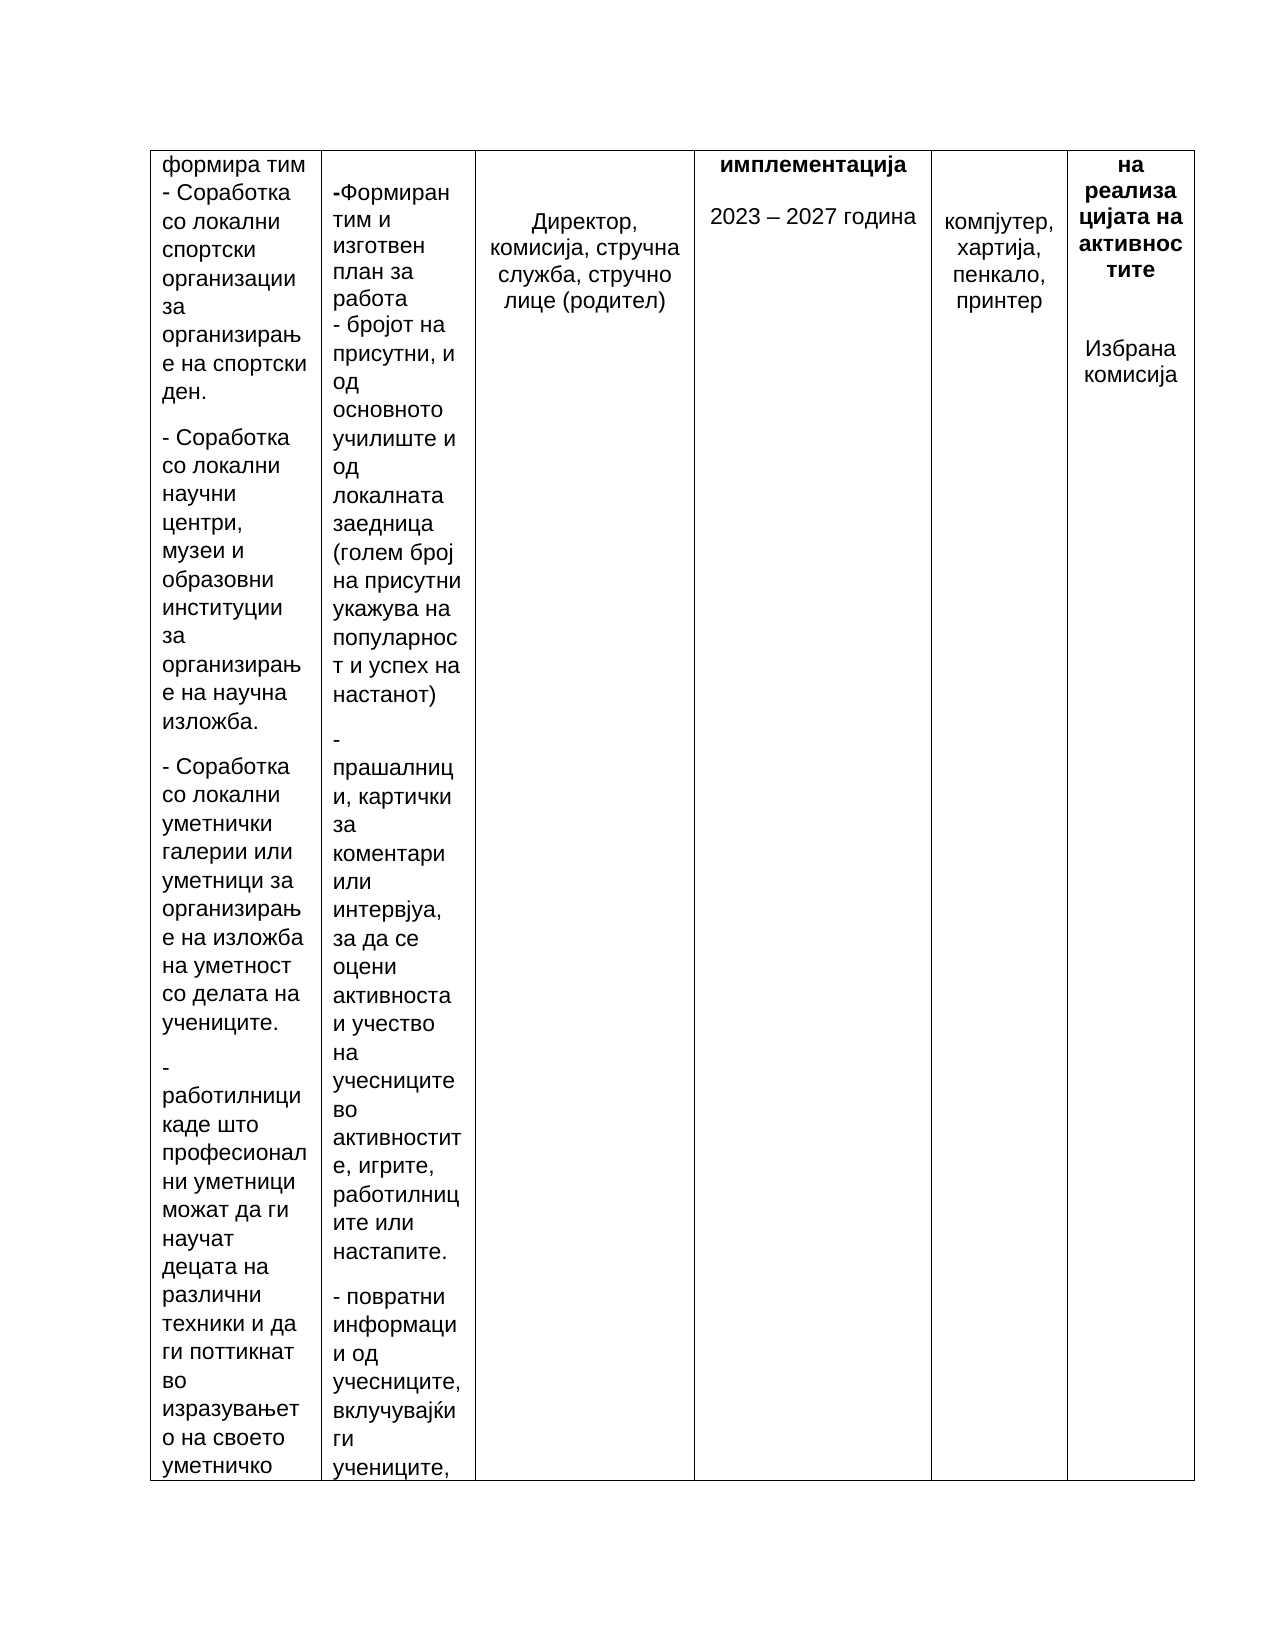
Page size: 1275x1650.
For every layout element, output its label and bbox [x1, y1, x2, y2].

table_cell [932, 151, 1067, 1480]
table_cell [322, 151, 475, 1480]
table_cell [1068, 151, 1194, 1480]
table_cell [151, 151, 321, 1480]
table_cell [476, 151, 694, 1480]
table_cell [695, 151, 931, 1480]
